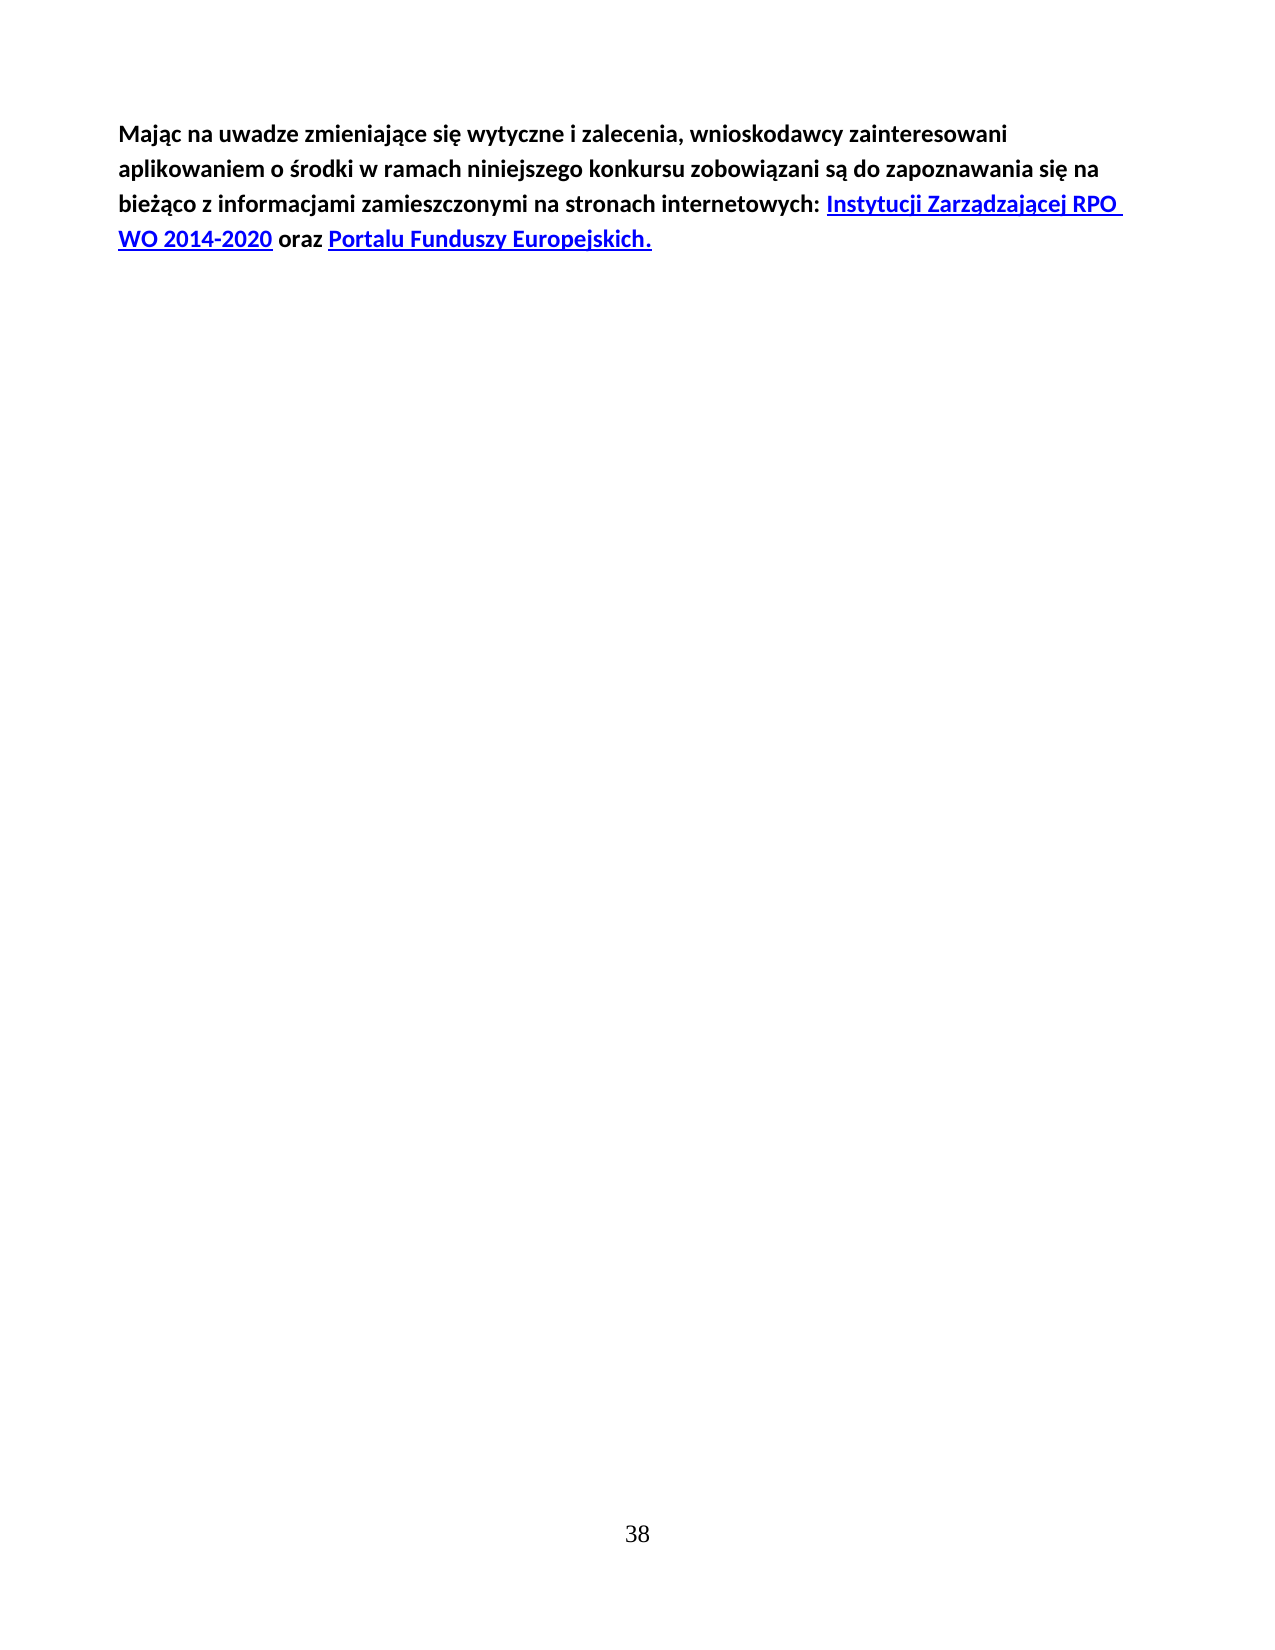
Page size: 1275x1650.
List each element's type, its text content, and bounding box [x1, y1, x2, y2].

text Mając na uwadze zmieniające się wytyczne i zalecenia, wnioskodawcy zainteresowani aplikowaniem o środki w ramach niniejszego konkursu zobowiązani są do zapoznawania się na bieżąco z informacjami zamieszczonymi na stronach internetowych: Instytucji Zarządzającej RPO WO 2014-2020 oraz Portalu Funduszy Europejskich. [118, 118, 1152, 254]
